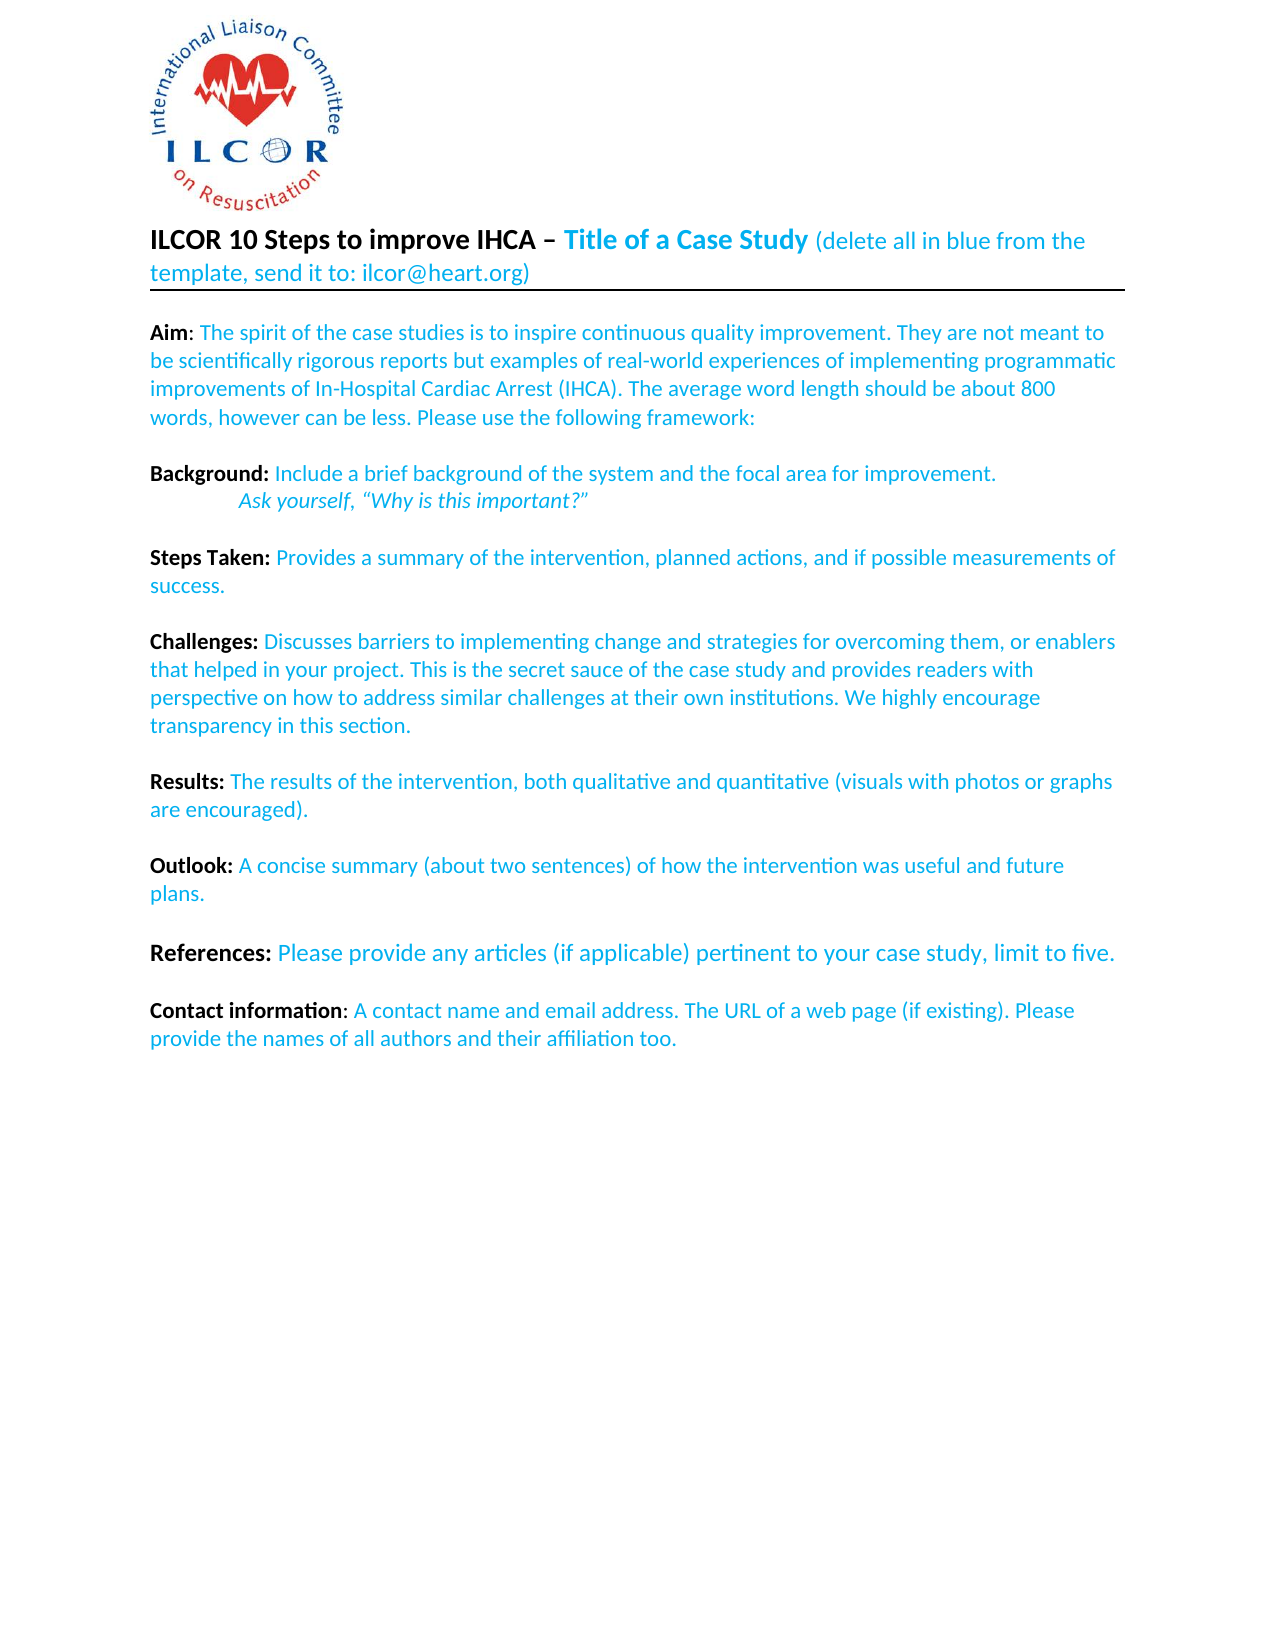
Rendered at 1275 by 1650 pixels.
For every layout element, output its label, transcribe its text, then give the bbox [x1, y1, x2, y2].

text Challenges: Discusses barriers to implementing change and strategies for overcoming them, or enablers that helped in your project. This is the secret sauce of the case study and provides readers with perspective on how to address similar challenges at their own institutions. We highly encourage transparency in this section. [150, 627, 1125, 739]
text Ask yourself, “Why is this important?” [179, 487, 1125, 515]
picture [148, 15, 345, 214]
text Background: Include a brief background of the system and the focal area for improvement. [150, 459, 1125, 487]
text Results: The results of the intervention, both qualitative and quantitative (visuals with photos or graphs are encouraged). [150, 767, 1125, 823]
text Aim: The spirit of the case studies is to inspire continuous quality improvement. They are not meant to be scientifically rigorous reports but examples of real-world experiences of implementing programmatic improvements of In-Hospital Cardiac Arrest (IHCA). The average word length should be about 800 words, however can be less. Please use the following framework: [150, 318, 1125, 431]
text Steps Taken: Provides a summary of the intervention, planned actions, and if possible measurements of success. [150, 543, 1125, 599]
text Outlook: A concise summary (about two sentences) of how the intervention was useful and future plans. [150, 851, 1125, 907]
text References: Please provide any articles (if applicable) pertinent to your case study, limit to five. [150, 937, 1125, 968]
text Contact information: A contact name and email address. The URL of a web page (if existing). Please provide the names of all authors and their affiliation too. [150, 996, 1125, 1052]
text ILCOR 10 Steps to improve IHCA – Title of a Case Study (delete all in blue from the template, send it to: ilcor@heart.org) [150, 221, 1125, 289]
